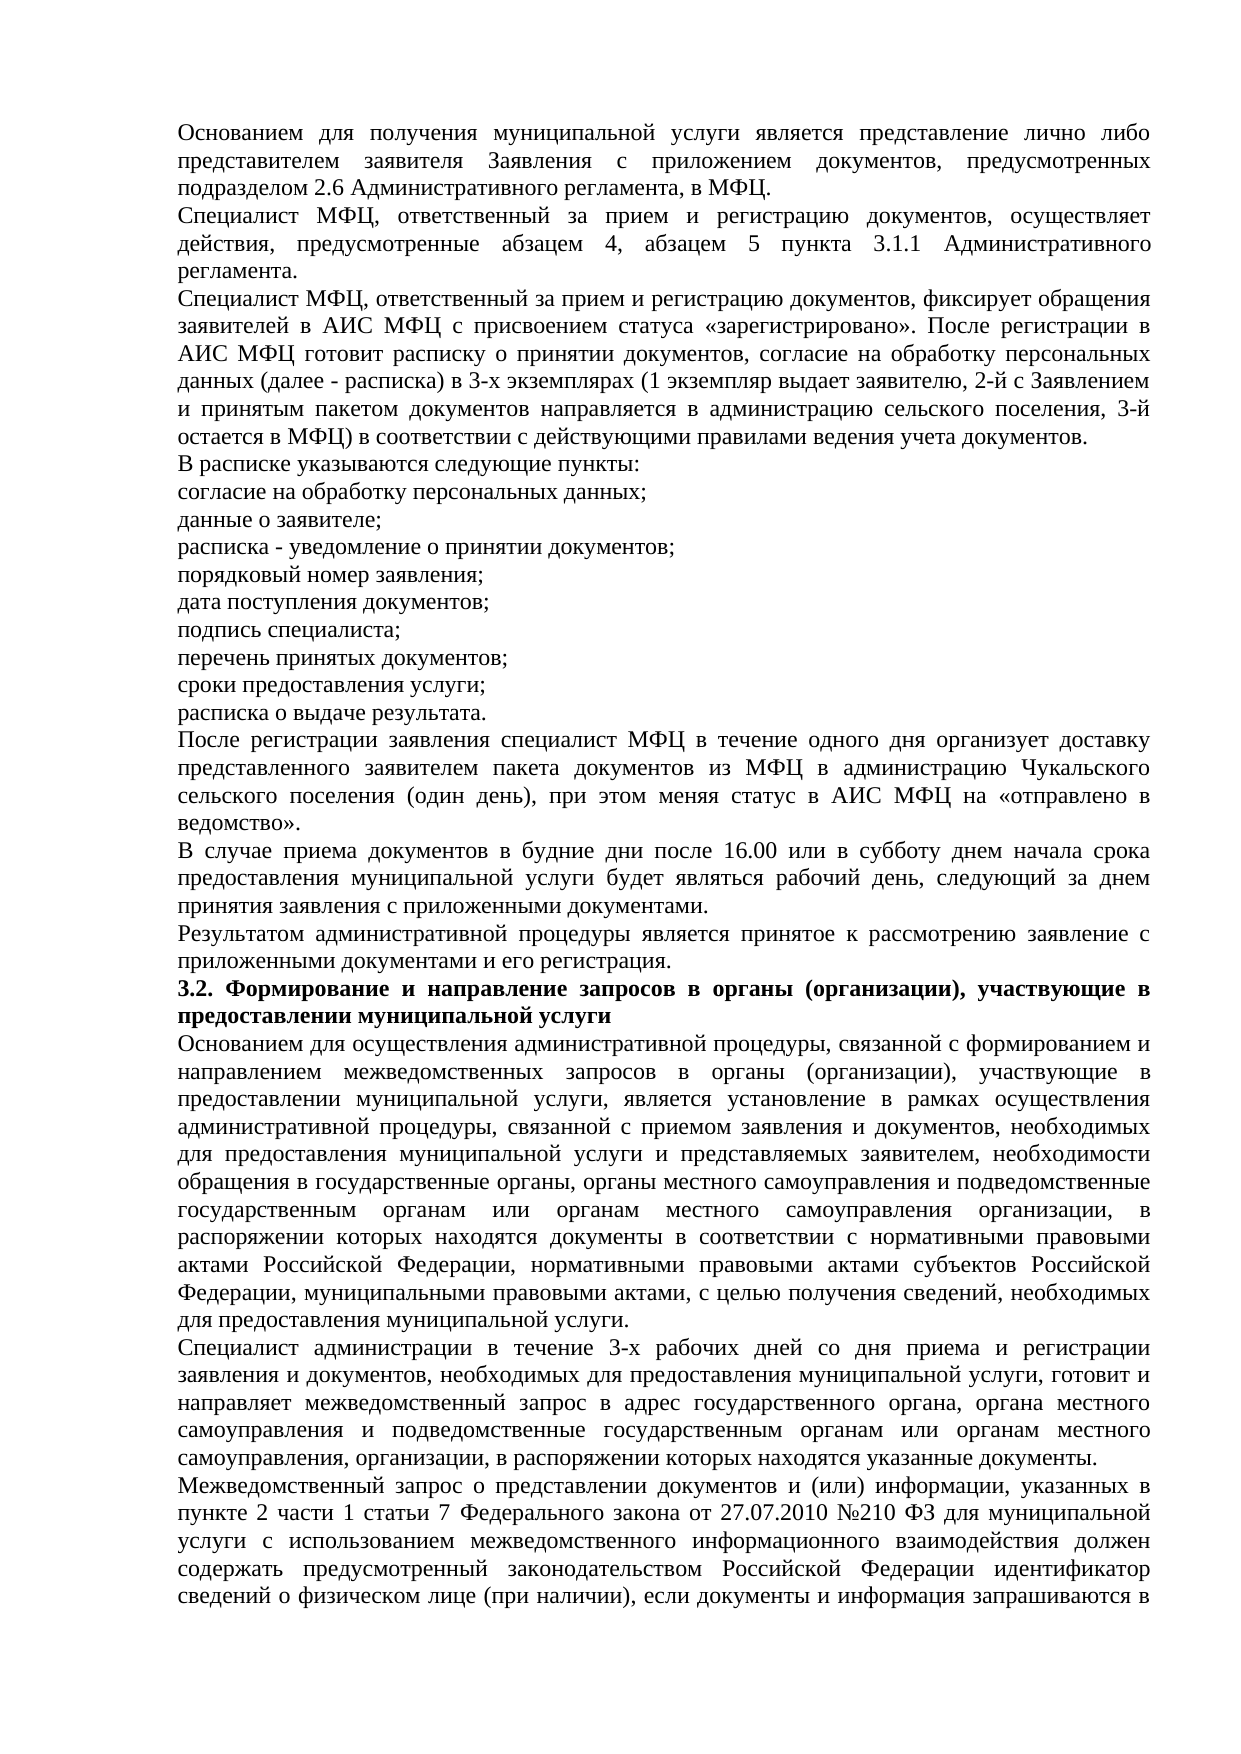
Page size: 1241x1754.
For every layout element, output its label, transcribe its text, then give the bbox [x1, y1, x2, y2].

text данные о заявителе; [177, 504, 1152, 532]
text Результатом административной процедуры является принятое к рассмотрению заявление с приложенными документами и его регистрация. [177, 919, 1152, 974]
text порядковый номер заявления; [177, 560, 1152, 587]
text дата поступления документов; [177, 587, 1152, 615]
text расписка о выдаче результата. [177, 698, 1152, 725]
text Специалист МФЦ, ответственный за прием и регистрацию документов, фиксирует обращения заявителей в АИС МФЦ с присвоением статуса «зарегистрировано». После регистрации в АИС МФЦ готовит расписку о принятии документов, согласие на обработку персональных данных (далее - расписка) в 3-х экземплярах (1 экземпляр выдает заявителю, 2-й с Заявлением и принятым пакетом документов направляется в администрацию сельского поселения, 3-й остается в МФЦ) в соответствии с действующими правилами ведения учета документов. [177, 284, 1152, 449]
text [177, 1471, 1152, 1609]
text подпись специалиста; [177, 615, 1152, 643]
text Специалист МФЦ, ответственный за прием и регистрацию документов, осуществляет действия, предусмотренные абзацем 4, абзацем 5 пункта 3.1.1 Административного регламента. [177, 201, 1152, 284]
text 3.2. Формирование и направление запросов в органы (организации), участвующие в предоставлении муниципальной услуги [177, 974, 1152, 1029]
text В случае приема документов в будние дни после 16.00 или в субботу днем начала срока предоставления муниципальной услуги будет являться рабочий день, следующий за днем принятия заявления с приложенными документами. [177, 836, 1152, 919]
text расписка - уведомление о принятии документов; [177, 532, 1152, 560]
text согласие на обработку персональных данных; [177, 477, 1152, 504]
text Основанием для получения муниципальной услуги является представление лично либо представителем заявителя Заявления с приложением документов, предусмотренных подразделом 2.6 Административного регламента, в МФЦ. [177, 118, 1152, 201]
text Специалист администрации в течение 3-х рабочих дней со дня приема и регистрации заявления и документов, необходимых для предоставления муниципальной услуги, готовит и направляет межведомственный запрос в адрес государственного органа, органа местного самоуправления и подведомственные государственным органам или органам местного самоуправления, организации, в распоряжении которых находятся указанные документы. [177, 1333, 1152, 1471]
text перечень принятых документов; [177, 643, 1152, 670]
text В расписке указываются следующие пункты: [177, 449, 1152, 477]
text После регистрации заявления специалист МФЦ в течение одного дня организует доставку представленного заявителем пакета документов из МФЦ в администрацию Чукальского сельского поселения (один день), при этом меняя статус в АИС МФЦ на «отправлено в ведомство». [177, 725, 1152, 836]
text сроки предоставления услуги; [177, 670, 1152, 698]
text Основанием для осуществления административной процедуры, связанной с формированием и направлением межведомственных запросов в органы (организации), участвующие в предоставлении муниципальной услуги, является установление в рамках осуществления административной процедуры, связанной с приемом заявления и документов, необходимых для предоставления муниципальной услуги и представляемых заявителем, необходимости обращения в государственные органы, органы местного самоуправления и подведомственные государственным органам или органам местного самоуправления организации, в распоряжении которых находятся документы в соответствии с нормативными правовыми актами Российской Федерации, нормативными правовыми актами субъектов Российской Федерации, муниципальными правовыми актами, с целью получения сведений, необходимых для предоставления муниципальной услуги. [177, 1029, 1152, 1333]
